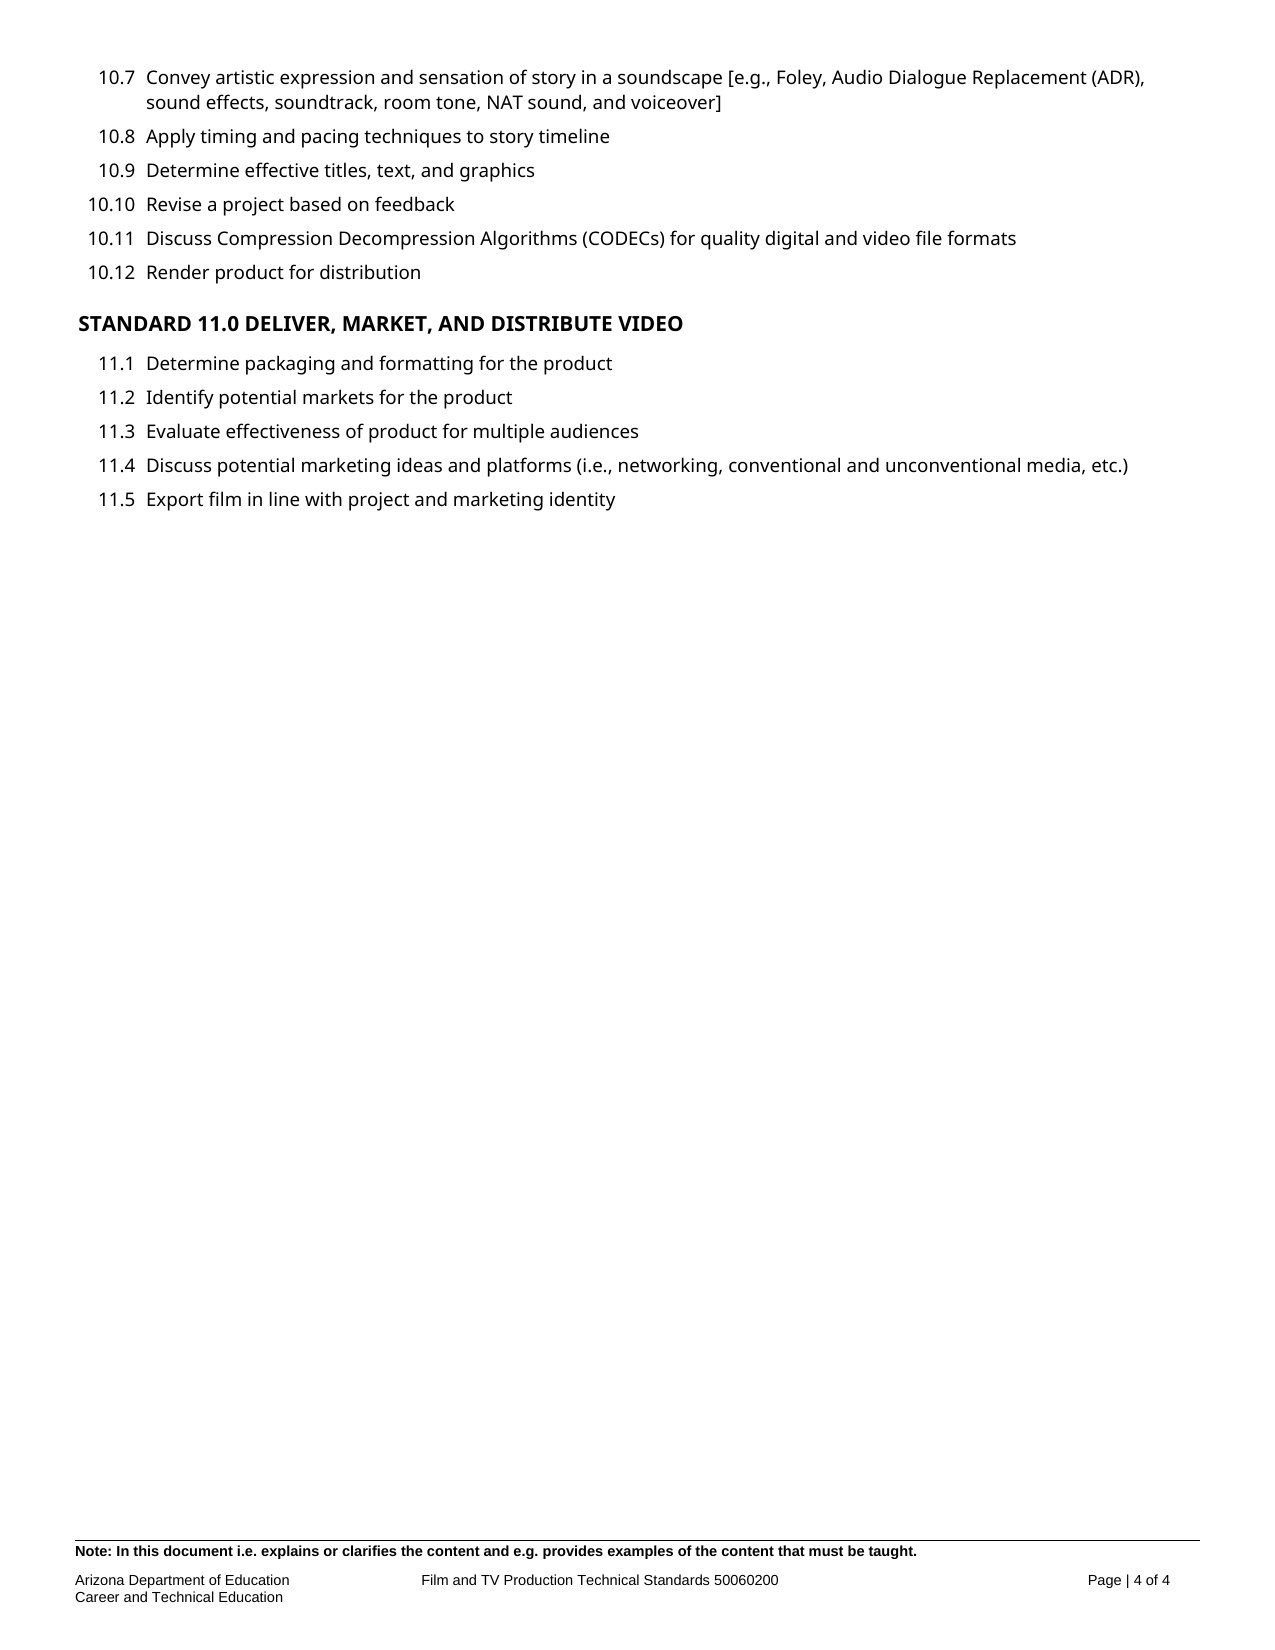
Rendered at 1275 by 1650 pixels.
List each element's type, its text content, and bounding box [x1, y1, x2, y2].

table_cell 10.7 [75, 60, 138, 119]
table_cell Discuss Compression Decompression Algorithms (CODECs) for quality digital and video file formats [138, 221, 1200, 255]
table_cell Revise a project based on feedback [138, 187, 1200, 221]
table_cell Determine effective titles, text, and graphics [138, 153, 1200, 187]
table_cell 11.1 [75, 346, 138, 380]
table_cell 11.2 [75, 380, 138, 414]
table_cell 11.5 [75, 482, 138, 516]
table_cell 10.11 [75, 221, 138, 255]
table_cell Evaluate effectiveness of product for multiple audiences [138, 414, 1200, 448]
table_cell Apply timing and pacing techniques to story timeline [138, 119, 1200, 153]
table_cell Render product for distribution [138, 255, 1200, 289]
table_cell Determine packaging and formatting for the product [138, 346, 1200, 380]
table_cell STANDARD 11.0 DELIVER, MARKET, AND DISTRIBUTE VIDEO [75, 289, 1200, 346]
table_cell Export film in line with project and marketing identity [138, 482, 1200, 516]
table_cell 10.10 [75, 187, 138, 221]
table_cell 10.8 [75, 119, 138, 153]
table_cell 11.4 [75, 448, 138, 482]
table_cell 10.9 [75, 153, 138, 187]
table_cell Discuss potential marketing ideas and platforms (i.e., networking, conventional and unconventional media, etc.) [138, 448, 1200, 482]
table_cell Convey artistic expression and sensation of story in a soundscape [e.g., Foley, Audio Dialogue Replacement (ADR), sound effects, soundtrack, room tone, NAT sound, and voiceover] [138, 60, 1200, 119]
table_cell 10.12 [75, 255, 138, 289]
table_cell 11.3 [75, 414, 138, 448]
table_cell Identify potential markets for the product [138, 380, 1200, 414]
